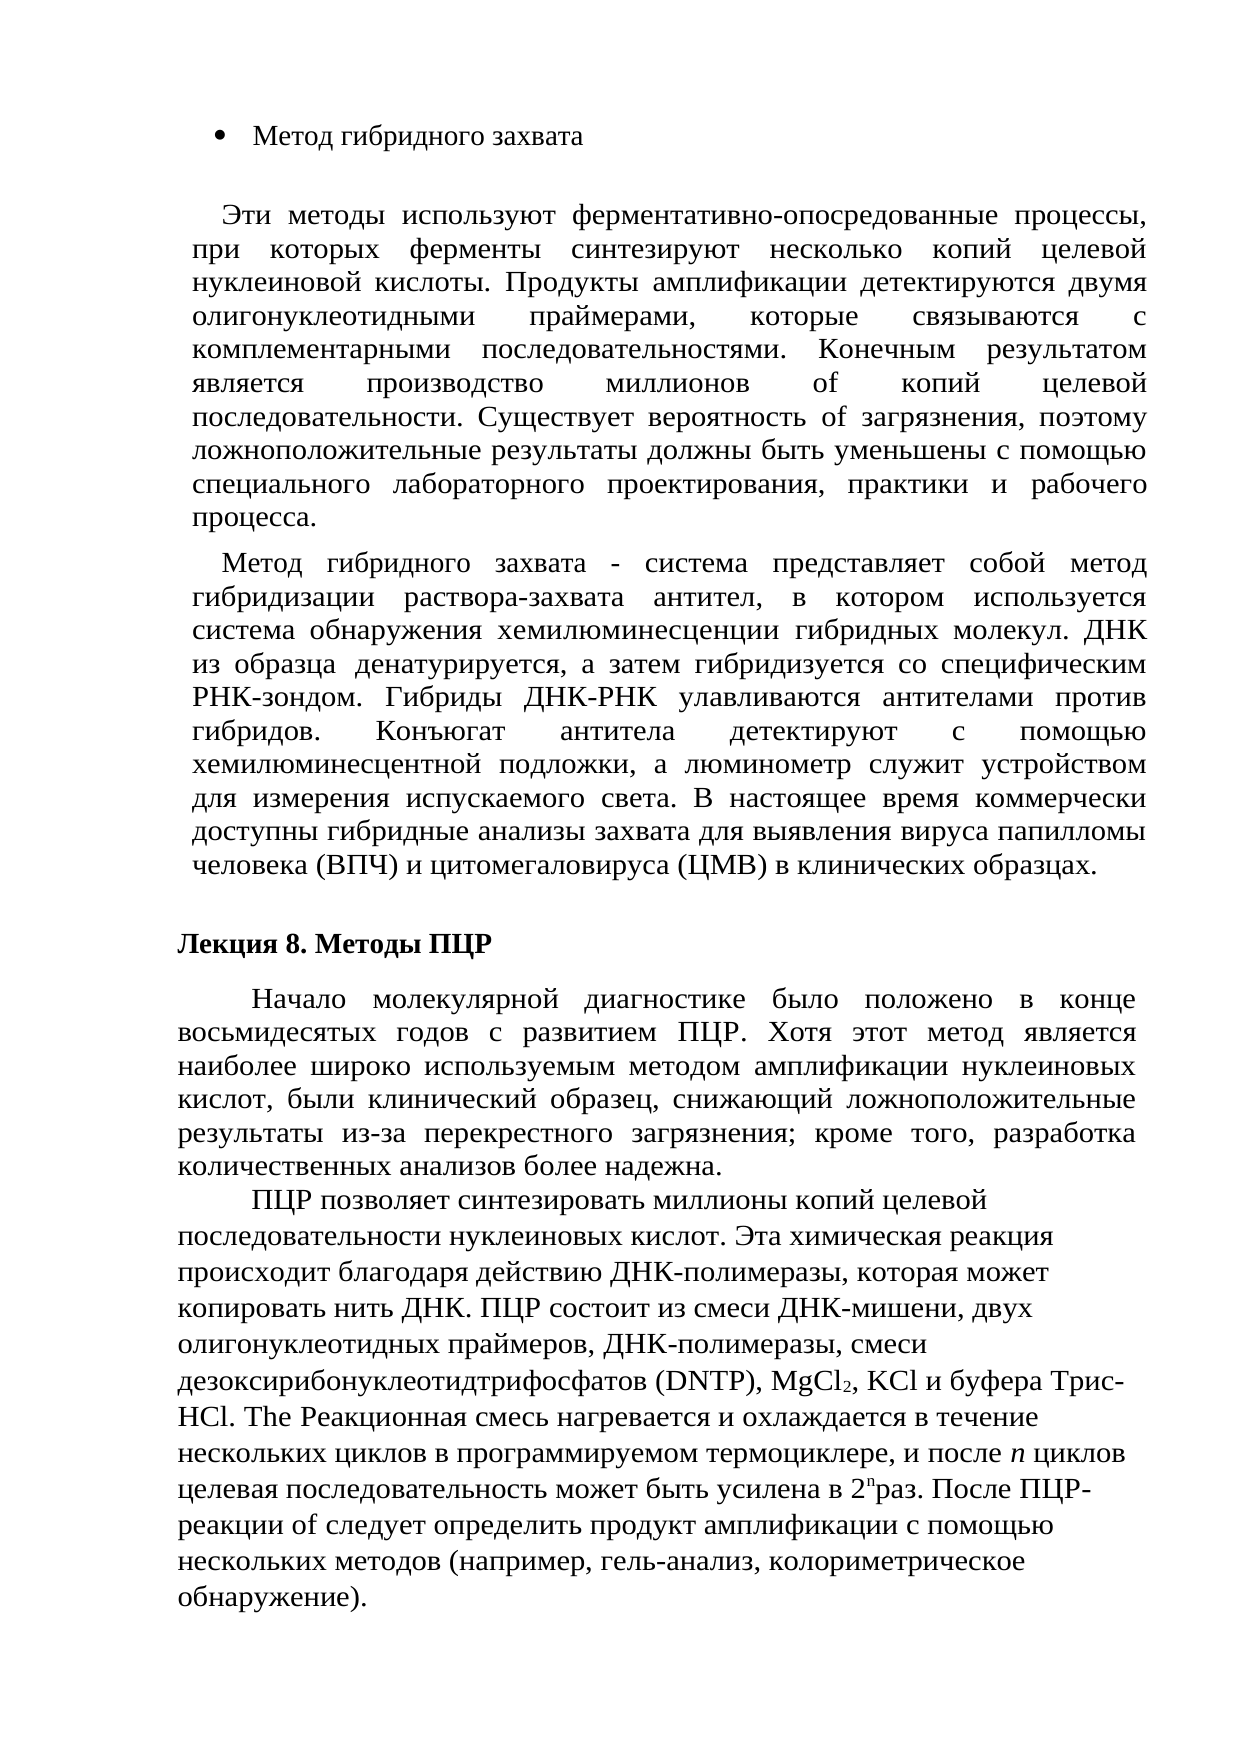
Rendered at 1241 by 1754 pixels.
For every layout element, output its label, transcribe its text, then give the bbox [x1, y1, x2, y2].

text Метод гибридного захвата - система представляет собой метод гибридизации раствора-захвата антител, в котором используется система обнаружения хемилюминесценции гибридных молекул. ДНК из образца денатурируется, а затем гибридизуется со специфическим РНК-зондом. Гибриды ДНК-РНК улавливаются антителами против гибридов. Конъюгат антитела детектируют с помощью хемилюминесцентной подложки, а люминометр служит устройством для измерения испускаемого света. В настоящее время коммерчески доступны гибридные анализы захвата для выявления вируса папилломы человека (ВПЧ) и цитомегаловируса (ЦМВ) в клинических образцах. [192, 545, 1147, 881]
text Эти методы используют ферментативно-опосредованные процессы, при которых ферменты синтезируют несколько копий целевой нуклеиновой кислоты. Продукты амплификации детектируются двумя олигонуклеотидными праймерами, которые связываются с комплементарными последовательностями. Конечным результатом является производство миллионов of копий целевой последовательности. Существует вероятность of загрязнения, поэтому ложноположительные результаты должны быть уменьшены с помощью специального лабораторного проектирования, практики и рабочего процесса. [192, 197, 1147, 533]
text Лекция 8. Методы ПЦР [177, 926, 1152, 960]
text ПЦР позволяет синтезировать миллионы копий целевой последовательности нуклеиновых кислот. Эта химическая реакция происходит благодаря действию ДНК-полимеразы, которая может копировать нить ДНК. ПЦР состоит из смеси ДНК-мишени, двух олигонуклеотидных праймеров, ДНК-полимеразы, смеси дезоксирибонуклеотидтрифосфатов (DNTP), MgCl2, KCl и буфера Трис-HCl. The Реакционная смесь нагревается и охлаждается в течение нескольких циклов в программируемом термоциклере, и после n циклов целевая последовательность может быть усилена в 2nраз. После ПЦР-реакции of следует определить продукт амплификации с помощью нескольких методов (например, гель-анализ, колориметрическое обнаружение). [177, 1182, 1152, 1613]
list Метод гибридного захвата [215, 118, 1152, 152]
text Начало молекулярной диагностике было положено в конце восьмидесятых годов с развитием ПЦР. Хотя этот метод является наиболее широко используемым методом амплификации нуклеиновых кислот, были клинический образец, снижающий ложноположительные результаты из-за перекрестного загрязнения; кроме того, разработка количественных анализов более надежна. [177, 981, 1137, 1182]
